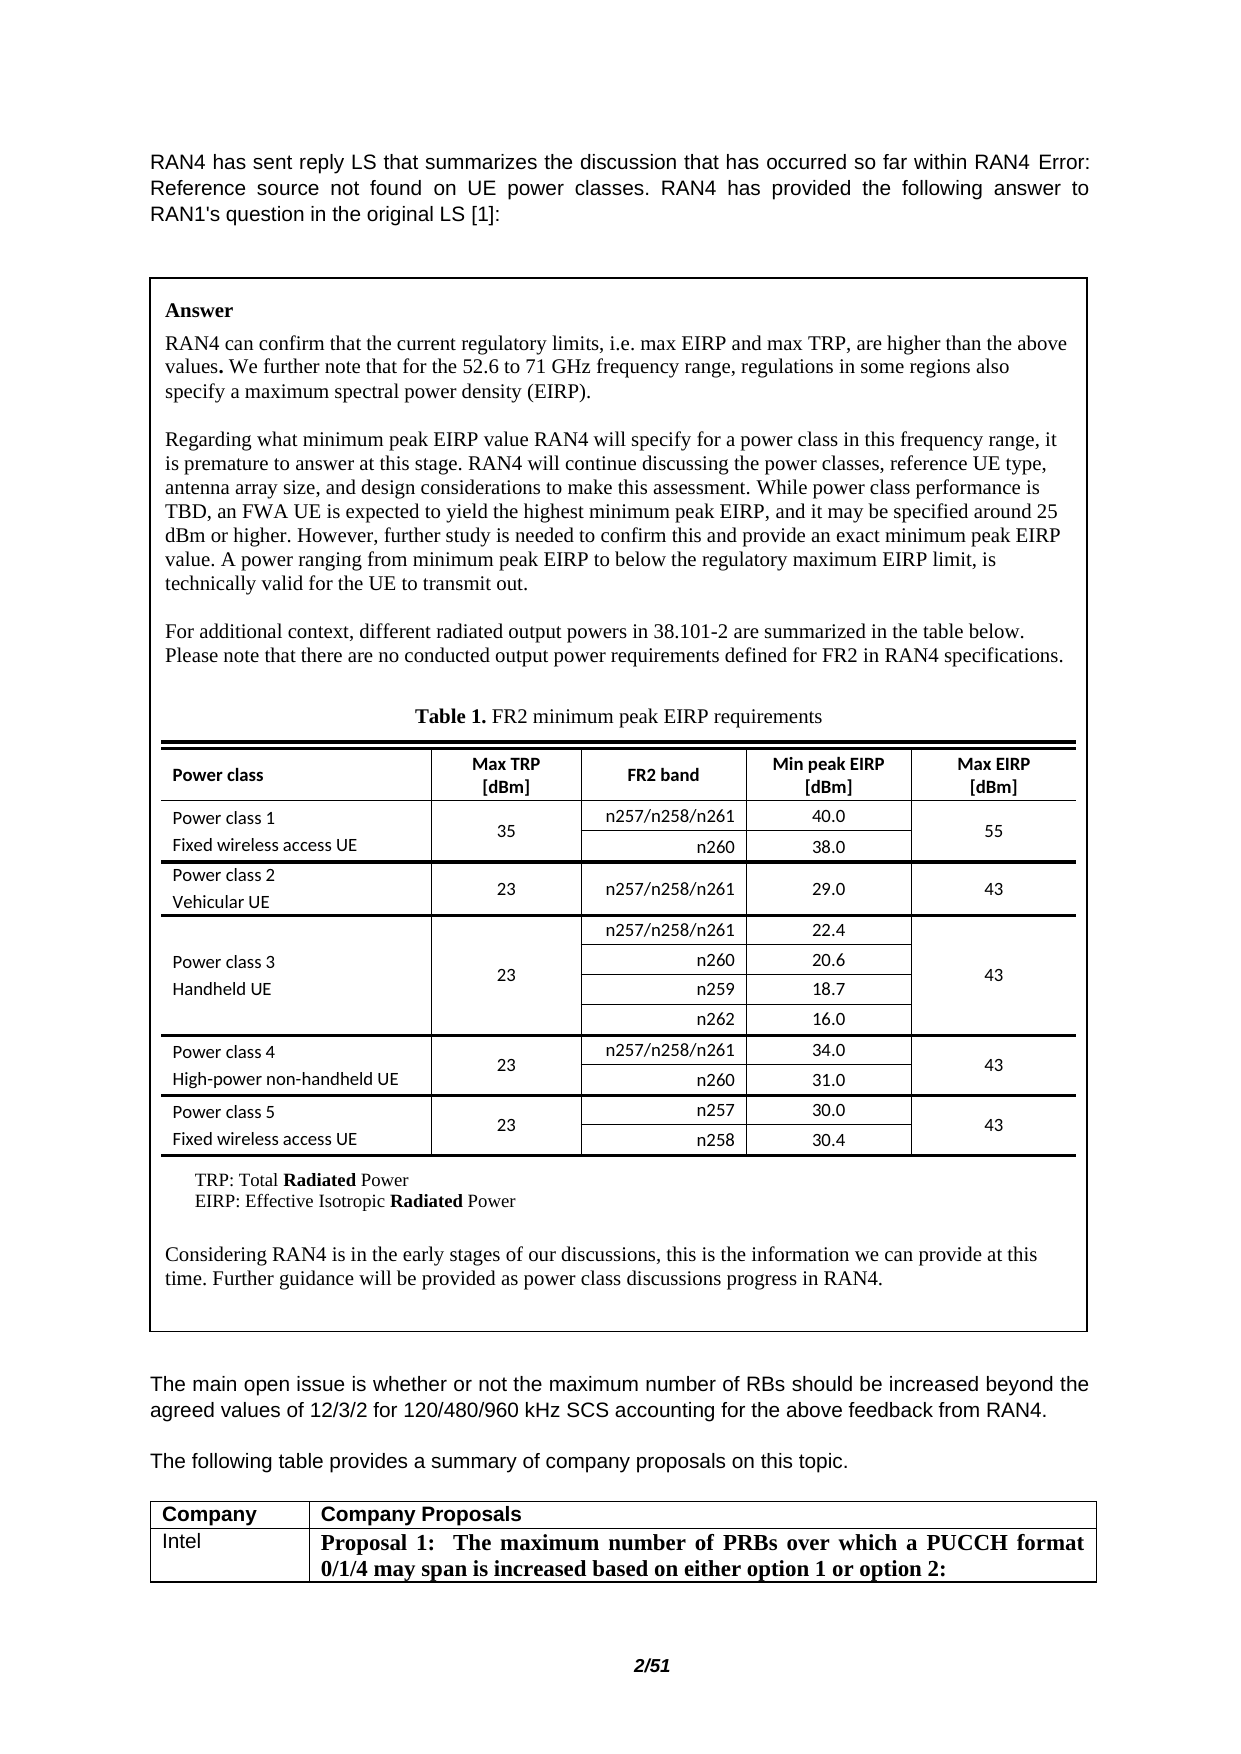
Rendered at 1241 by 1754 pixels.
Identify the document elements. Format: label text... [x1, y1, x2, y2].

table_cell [310, 1529, 1096, 1581]
text The main open issue is whether or not the maximum number of RBs should be increased beyond the agreed values of 12/3/2 for 120/480/960 kHz SCS accounting for the above feedback from RAN4. [150, 1372, 1090, 1421]
table_header Company Proposals [310, 1502, 1096, 1528]
table_header Company [151, 1502, 309, 1528]
text The following table provides a summary of company proposals on this topic. [150, 1449, 1087, 1473]
table_cell Intel [151, 1529, 309, 1581]
